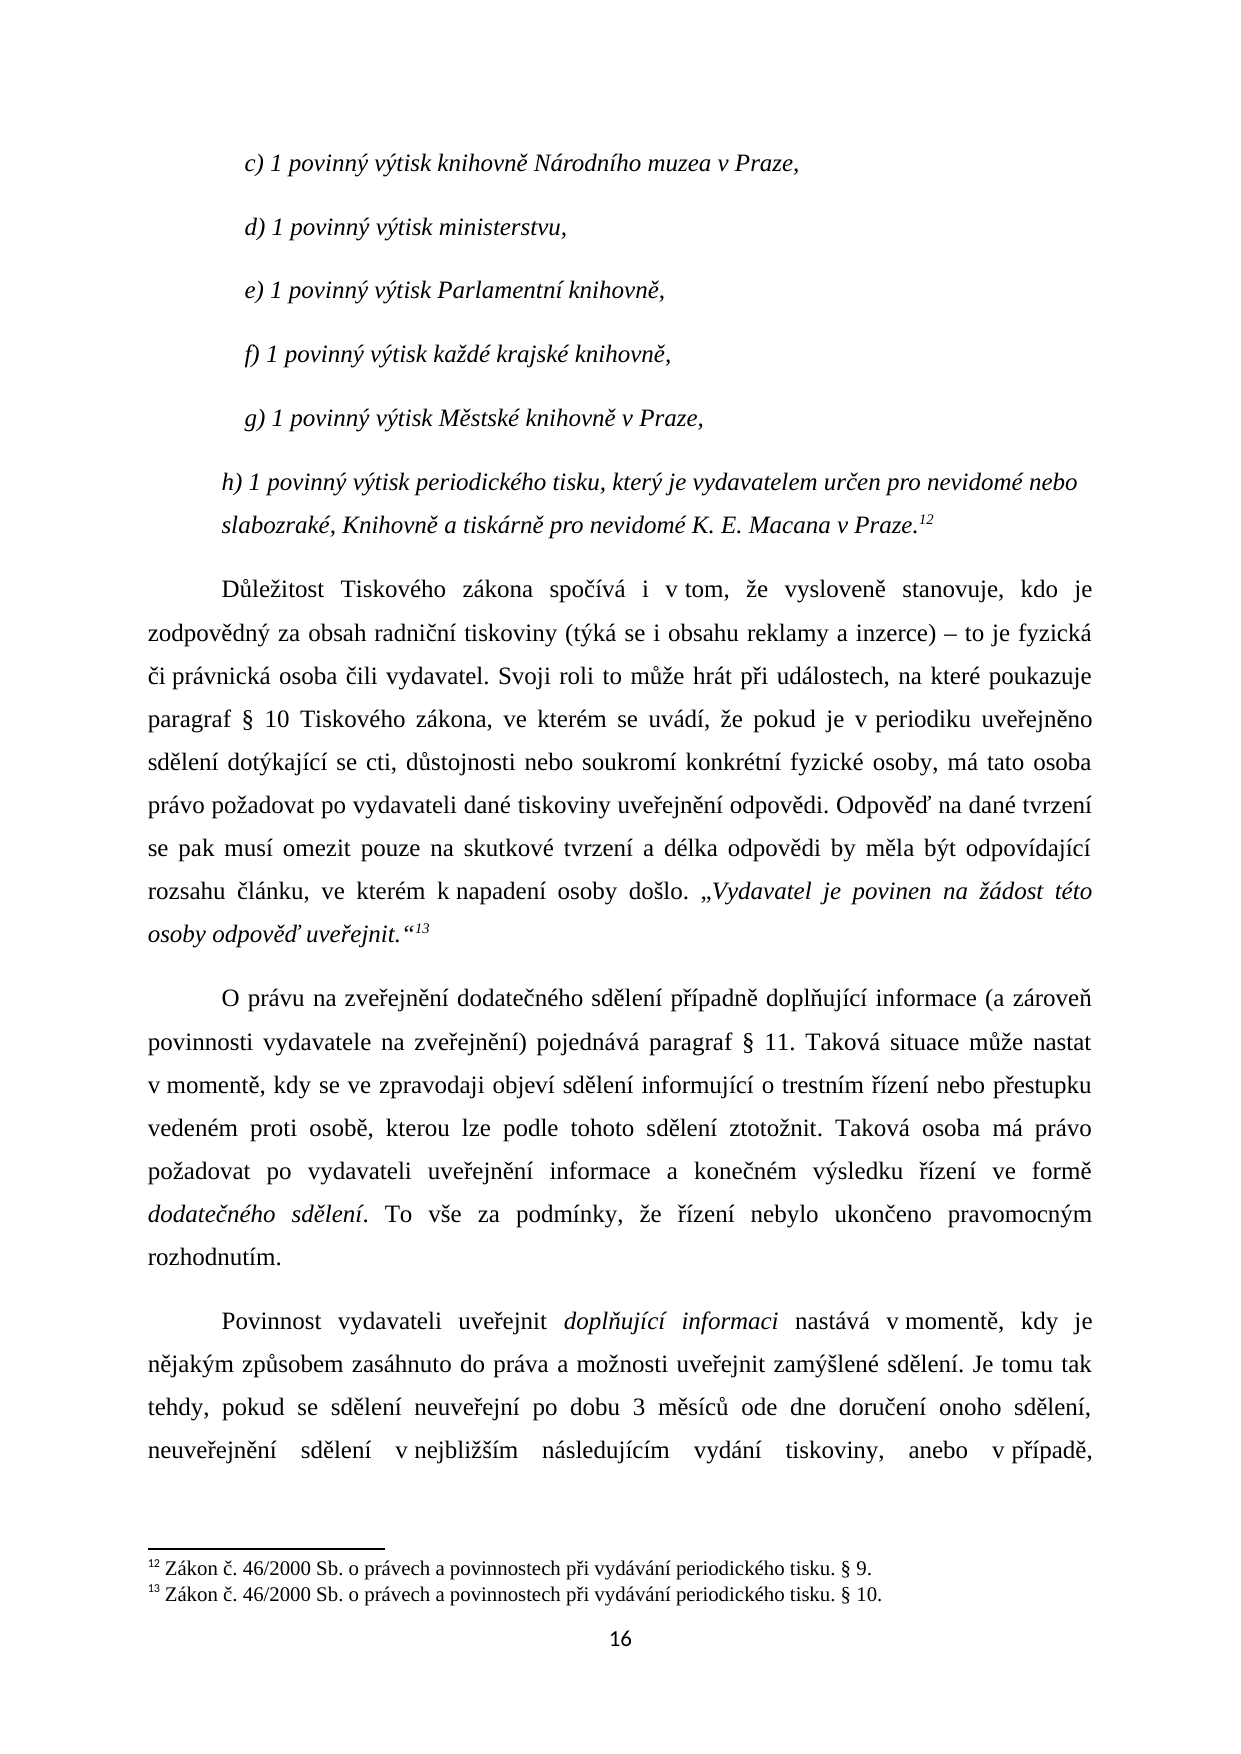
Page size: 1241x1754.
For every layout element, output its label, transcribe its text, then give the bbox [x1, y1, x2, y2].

text O právu na zveřejnění dodatečného sdělení případně doplňující informace (a zároveň povinnosti vydavatele na zveřejnění) pojednává paragraf § 11. Taková situace může nastat v momentě, kdy se ve zpravodaji objeví sdělení informující o trestním řízení nebo přestupku vedeném proti osobě, kterou lze podle tohoto sdělení ztotožnit. Taková osoba má právo požadovat po vydavateli uveřejnění informace a konečném výsledku řízení ve formě dodatečného sdělení. To vše za podmínky, že řízení nebylo ukončeno pravomocným rozhodnutím. [148, 983, 1093, 1271]
text Důležitost Tiskového zákona spočívá i v tom, že vysloveně stanovuje, kdo je zodpovědný za obsah radniční tiskoviny (týká se i obsahu reklamy a inzerce) – to je fyzická či právnická osoba čili vydavatel. Svoji roli to může hrát při událostech, na které poukazuje paragraf § 10 Tiskového zákona, ve kterém se uvádí, že pokud je v periodiku uveřejněno sdělení dotýkající se cti, důstojnosti nebo soukromí konkrétní fyzické osoby, má tato osoba právo požadovat po vydavateli dané tiskoviny uveřejnění odpovědi. Odpověď na dané tvrzení se pak musí omezit pouze na skutkové tvrzení a délka odpovědi by měla být odpovídající rozsahu článku, ve kterém k napadení osoby došlo. „Vydavatel je povinen na žádost této osoby odpověď uveřejnit.“ [148, 574, 1093, 948]
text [148, 1306, 1093, 1464]
text c) 1 povinný výtisk knihovně Národního muzea v Praze, [171, 148, 1093, 176]
text e) 1 povinný výtisk Parlamentní knihovně, [171, 276, 1093, 304]
text f) 1 povinný výtisk každé krajské knihovně, [171, 339, 1093, 368]
text d) 1 povinný výtisk ministerstvu, [171, 212, 1093, 240]
text h) 1 povinný výtisk periodického tisku, který je vydavatelem určen pro nevidomé nebo slabozraké, Knihovně a tiskárně pro nevidomé K. E. Macana v Praze. [221, 467, 1093, 539]
text g) 1 povinný výtisk Městské knihovně v Praze, [171, 403, 1093, 432]
